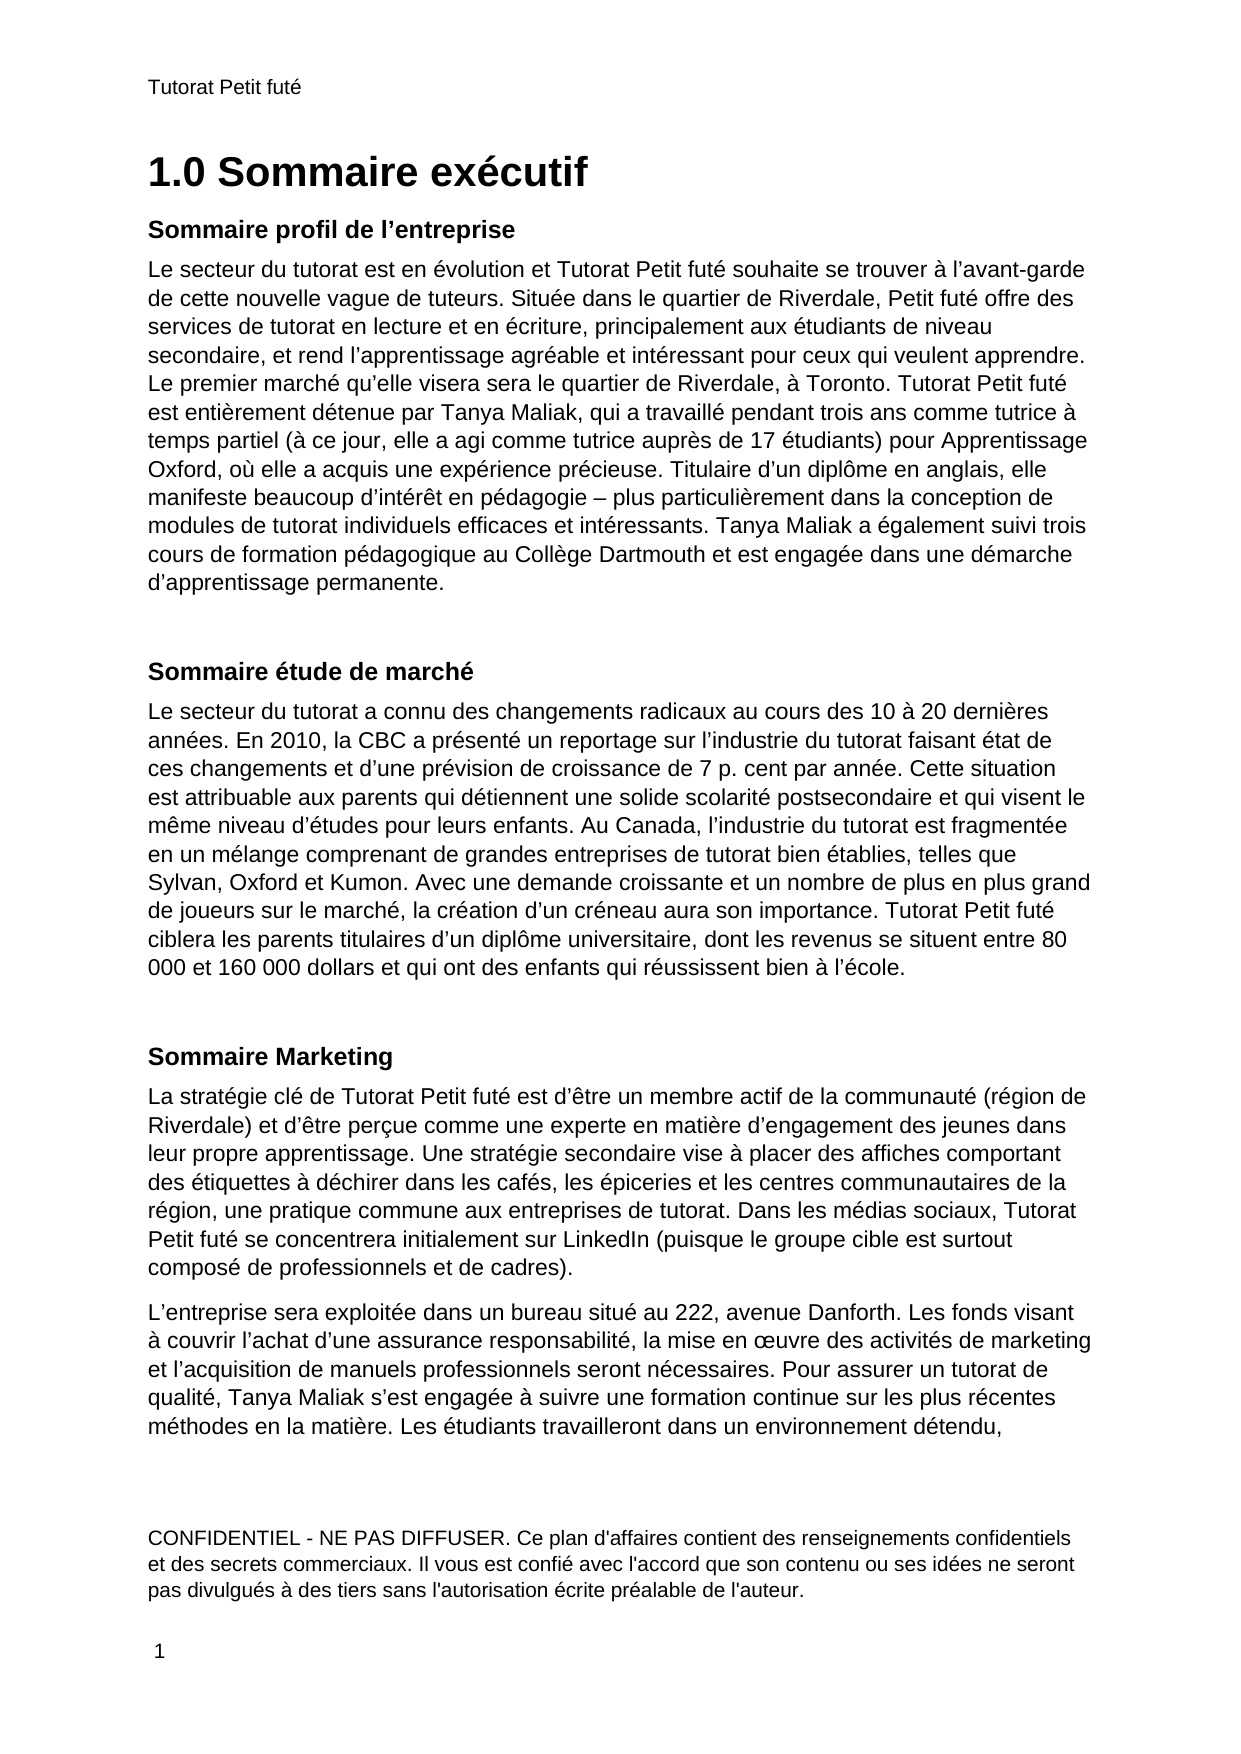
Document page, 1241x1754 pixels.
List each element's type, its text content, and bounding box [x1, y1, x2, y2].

text 1.0 Sommaire exécutif [148, 148, 1092, 196]
text Le secteur du tutorat est en évolution et Tutorat Petit futé souhaite se trouver à l’avant-garde de cette nouvelle vague de tuteurs. Située dans le quartier de Riverdale, Petit futé offre des services de tutorat en lecture et en écriture, principalement aux étudiants de niveau secondaire, et rend l’apprentissage agréable et intéressant pour ceux qui veulent apprendre. Le premier marché qu’elle visera sera le quartier de Riverdale, à Toronto. Tutorat Petit futé est entièrement détenue par Tanya Maliak, qui a travaillé pendant trois ans comme tutrice à temps partiel (à ce jour, elle a agi comme tutrice auprès de 17 étudiants) pour Apprentissage Oxford, où elle a acquis une expérience précieuse. Titulaire d’un diplôme en anglais, elle manifeste beaucoup d’intérêt en pédagogie – plus particulièrement dans la conception de modules de tutorat individuels efficaces et intéressants. Tanya Maliak a également suivi trois cours de formation pédagogique au Collège Dartmouth et est engagée dans une démarche d’apprentissage permanente. [148, 256, 1092, 596]
text La stratégie clé de Tutorat Petit futé est d’être un membre actif de la communauté (région de Riverdale) et d’être perçue comme une experte en matière d’engagement des jeunes dans leur propre apprentissage. Une stratégie secondaire vise à placer des affiches comportant des étiquettes à déchirer dans les cafés, les épiceries et les centres communautaires de la région, une pratique commune aux entreprises de tutorat. Dans les médias sociaux, Tutorat Petit futé se concentrera initialement sur LinkedIn (puisque le groupe cible est surtout composé de professionnels et de cadres). [148, 1083, 1092, 1280]
text Sommaire étude de marché [148, 657, 1092, 686]
text Le secteur du tutorat a connu des changements radicaux au cours des 10 à 20 dernières années. En 2010, la CBC a présenté un reportage sur l’industrie du tutorat faisant état de ces changements et d’une prévision de croissance de 7 p. cent par année. Cette situation est attribuable aux parents qui détiennent une solide scolarité postsecondaire et qui visent le même niveau d’études pour leurs enfants. Au Canada, l’industrie du tutorat est fragmentée en un mélange comprenant de grandes entreprises de tutorat bien établies, telles que Sylvan, Oxford et Kumon. Avec une demande croissante et un nombre de plus en plus grand de joueurs sur le marché, la création d’un créneau aura son importance. Tutorat Petit futé ciblera les parents titulaires d’un diplôme universitaire, dont les revenus se situent entre 80 000 et 160 000 dollars et qui ont des enfants qui réussissent bien à l’école. [148, 698, 1092, 981]
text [148, 1299, 1092, 1439]
text Sommaire Marketing [148, 1042, 1092, 1071]
text Sommaire profil de l’entreprise [148, 215, 1092, 244]
